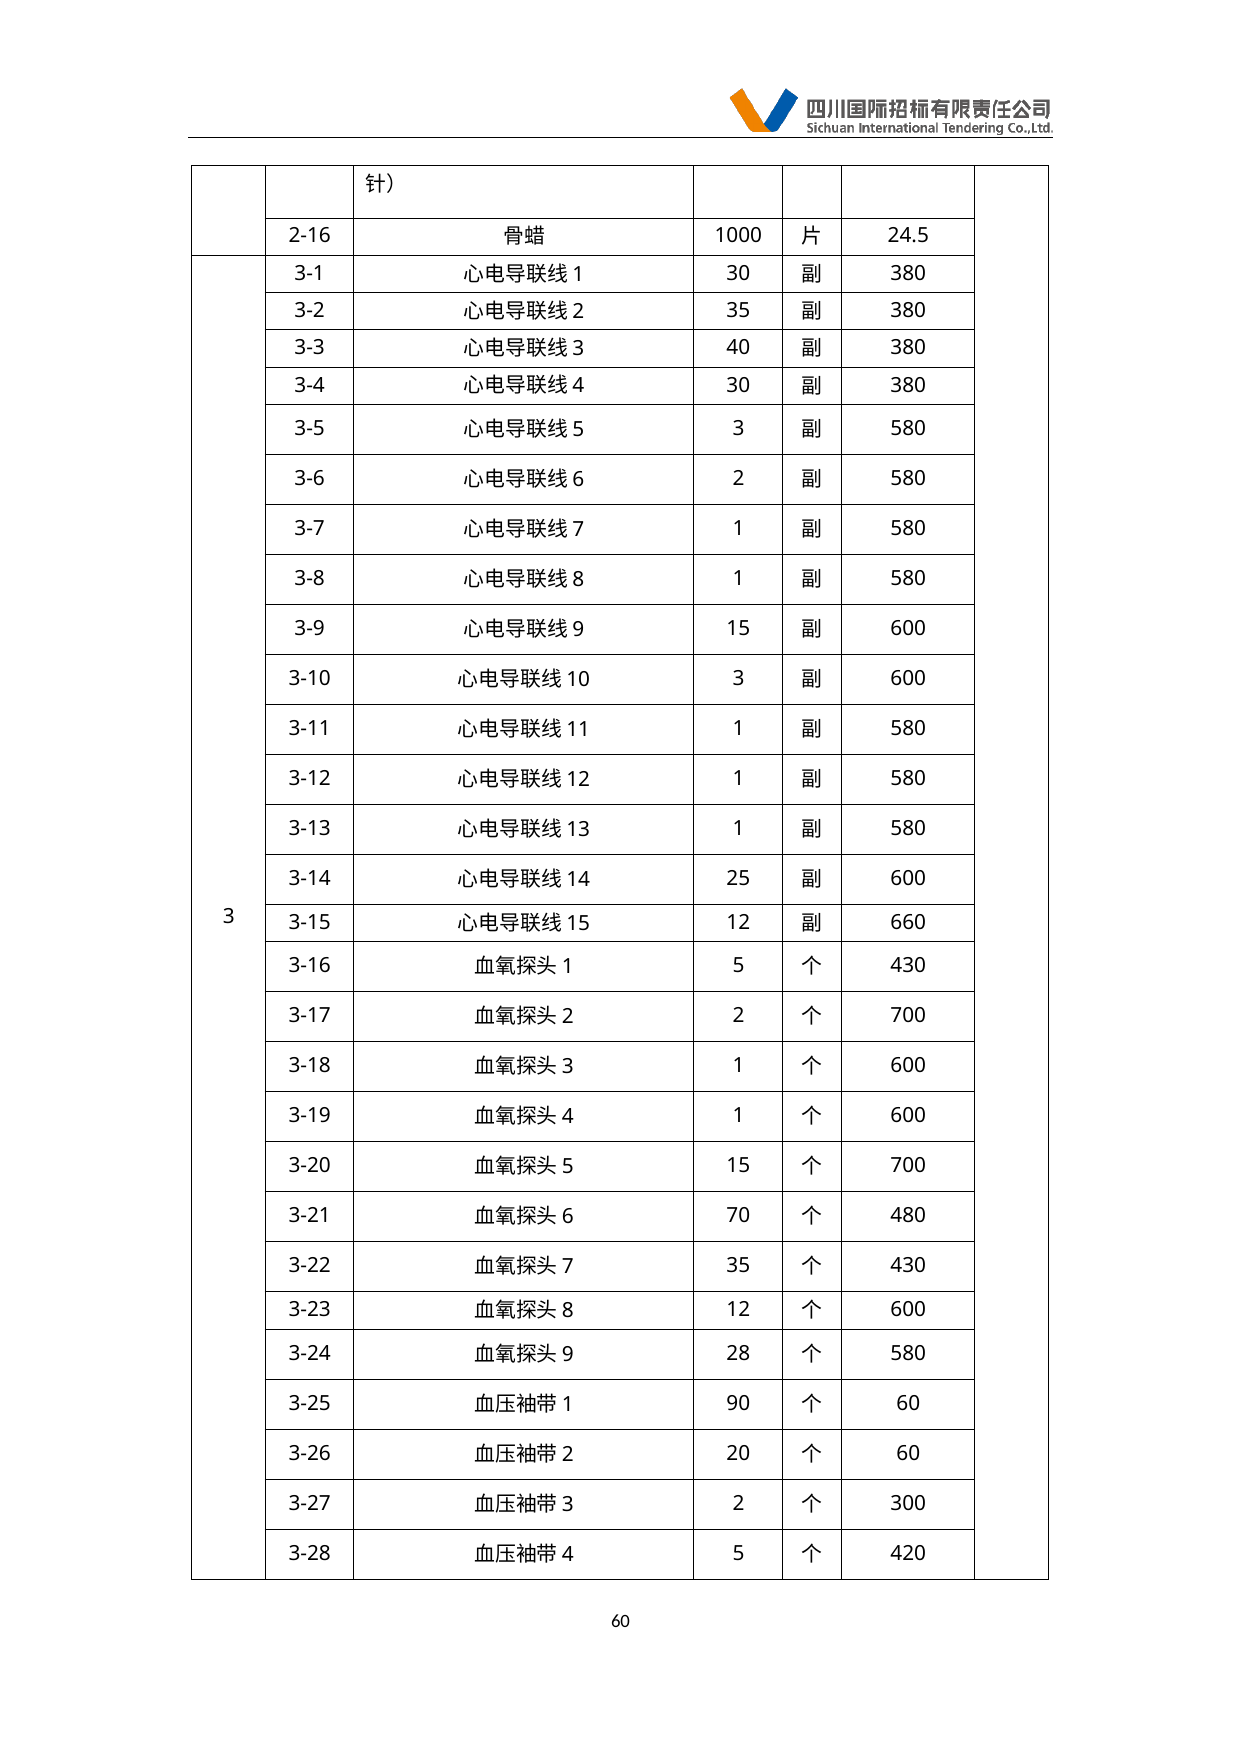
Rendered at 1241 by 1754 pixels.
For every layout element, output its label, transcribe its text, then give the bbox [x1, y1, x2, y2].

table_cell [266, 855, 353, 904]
table_cell 30 [694, 256, 782, 292]
table_cell 副 [783, 293, 841, 329]
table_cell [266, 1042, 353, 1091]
table_cell 600 [842, 655, 974, 704]
table_cell 40 [694, 330, 782, 367]
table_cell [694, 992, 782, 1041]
table_cell 3-5 [266, 405, 353, 454]
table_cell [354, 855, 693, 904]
table_cell 3-7 [266, 505, 353, 554]
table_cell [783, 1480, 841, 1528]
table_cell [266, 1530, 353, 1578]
table_cell 骨蜡 [354, 219, 693, 255]
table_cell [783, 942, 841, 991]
picture [729, 88, 1053, 135]
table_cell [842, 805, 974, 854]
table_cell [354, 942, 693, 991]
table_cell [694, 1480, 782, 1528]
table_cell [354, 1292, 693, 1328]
table_cell 包 [783, 166, 841, 217]
table_cell 副 [783, 605, 841, 654]
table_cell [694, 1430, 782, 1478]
table_cell 副 [783, 655, 841, 704]
table_cell 500 [694, 166, 782, 217]
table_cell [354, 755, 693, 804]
table_cell 3-10 [266, 655, 353, 704]
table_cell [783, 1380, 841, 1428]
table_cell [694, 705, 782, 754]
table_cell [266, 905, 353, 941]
table_cell 2 [694, 455, 782, 504]
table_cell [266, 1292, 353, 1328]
table_cell 副 [783, 555, 841, 604]
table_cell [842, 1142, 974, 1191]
table_cell 580 [842, 505, 974, 554]
table_cell 3-1 [266, 256, 353, 292]
table_cell 580 [842, 455, 974, 504]
table_cell 3 [694, 655, 782, 704]
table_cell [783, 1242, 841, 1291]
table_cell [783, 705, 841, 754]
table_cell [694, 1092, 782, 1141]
table_cell 3 [192, 256, 265, 1578]
table_cell 3-3 [266, 330, 353, 367]
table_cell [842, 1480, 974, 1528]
table_cell 心电导联线10 [354, 655, 693, 704]
table_cell 3-2 [266, 293, 353, 329]
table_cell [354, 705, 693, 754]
table_cell 心电导联线6 [354, 455, 693, 504]
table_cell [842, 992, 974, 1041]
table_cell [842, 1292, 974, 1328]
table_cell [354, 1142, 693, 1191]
table_cell 8.5 [842, 166, 974, 217]
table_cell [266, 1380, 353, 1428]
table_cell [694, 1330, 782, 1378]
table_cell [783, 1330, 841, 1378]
table_cell 1 [694, 555, 782, 604]
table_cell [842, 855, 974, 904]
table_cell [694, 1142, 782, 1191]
table_cell 580 [842, 405, 974, 454]
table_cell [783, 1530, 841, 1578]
table_cell 副 [783, 330, 841, 367]
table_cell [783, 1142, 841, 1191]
table_cell 3-8 [266, 555, 353, 604]
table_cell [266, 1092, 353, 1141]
table_cell 580 [842, 555, 974, 604]
table_cell 2-16 [266, 219, 353, 255]
table_cell 380 [842, 368, 974, 404]
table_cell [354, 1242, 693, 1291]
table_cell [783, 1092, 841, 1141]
table_cell 3 [694, 405, 782, 454]
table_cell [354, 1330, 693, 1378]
table_cell 片 [783, 219, 841, 255]
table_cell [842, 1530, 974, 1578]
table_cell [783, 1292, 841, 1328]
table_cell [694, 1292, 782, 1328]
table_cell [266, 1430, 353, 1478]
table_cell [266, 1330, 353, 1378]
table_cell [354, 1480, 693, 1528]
table_cell 心电导联线4 [354, 368, 693, 404]
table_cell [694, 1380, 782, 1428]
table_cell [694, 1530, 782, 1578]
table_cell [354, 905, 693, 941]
table_cell 心电导联线9 [354, 605, 693, 654]
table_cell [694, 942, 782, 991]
table_cell 15 [694, 605, 782, 654]
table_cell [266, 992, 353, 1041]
table_cell 心电导联线3 [354, 330, 693, 367]
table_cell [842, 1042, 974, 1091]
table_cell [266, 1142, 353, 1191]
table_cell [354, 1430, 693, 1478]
table_cell 副 [783, 368, 841, 404]
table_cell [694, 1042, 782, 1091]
table_cell 2-15 [266, 166, 353, 217]
table_cell 心电导联线1 [354, 256, 693, 292]
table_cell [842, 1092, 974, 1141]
table_cell 3-9 [266, 605, 353, 654]
table_cell 35 [694, 293, 782, 329]
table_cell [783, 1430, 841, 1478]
table_cell 380 [842, 256, 974, 292]
table_cell 30 [694, 368, 782, 404]
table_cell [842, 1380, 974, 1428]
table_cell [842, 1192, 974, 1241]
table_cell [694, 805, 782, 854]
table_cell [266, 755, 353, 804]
table_cell 380 [842, 330, 974, 367]
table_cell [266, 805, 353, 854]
table_cell 380 [842, 293, 974, 329]
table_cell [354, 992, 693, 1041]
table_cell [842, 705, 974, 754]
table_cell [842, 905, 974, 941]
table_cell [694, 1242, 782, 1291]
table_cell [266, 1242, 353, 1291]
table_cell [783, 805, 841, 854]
table_cell 心电导联线5 [354, 405, 693, 454]
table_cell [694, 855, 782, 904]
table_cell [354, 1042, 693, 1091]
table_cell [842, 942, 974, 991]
table_cell 心电导联线2 [354, 293, 693, 329]
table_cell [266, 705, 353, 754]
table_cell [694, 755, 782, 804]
table_cell 心电导联线8 [354, 555, 693, 604]
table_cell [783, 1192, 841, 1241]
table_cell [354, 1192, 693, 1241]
table_cell 3-4 [266, 368, 353, 404]
table_cell 不可吸收缝合线15（带线缝合针） [354, 166, 693, 217]
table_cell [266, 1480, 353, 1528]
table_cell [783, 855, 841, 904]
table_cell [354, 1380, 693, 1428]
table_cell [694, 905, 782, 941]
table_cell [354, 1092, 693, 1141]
table_cell 副 [783, 405, 841, 454]
table_cell 600 [842, 605, 974, 654]
table_cell 副 [783, 505, 841, 554]
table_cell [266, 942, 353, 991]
table_cell 24.5 [842, 219, 974, 255]
table_cell 1 [694, 505, 782, 554]
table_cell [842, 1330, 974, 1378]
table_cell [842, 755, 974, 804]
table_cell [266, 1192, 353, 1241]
table_cell 副 [783, 455, 841, 504]
table_cell 1000 [694, 219, 782, 255]
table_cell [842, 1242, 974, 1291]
table_cell 3-6 [266, 455, 353, 504]
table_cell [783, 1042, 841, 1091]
table_cell 副 [783, 256, 841, 292]
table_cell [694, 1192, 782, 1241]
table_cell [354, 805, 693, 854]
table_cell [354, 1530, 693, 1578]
table_cell 心电导联线7 [354, 505, 693, 554]
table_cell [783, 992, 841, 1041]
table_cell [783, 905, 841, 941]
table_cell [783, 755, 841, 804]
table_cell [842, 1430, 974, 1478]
